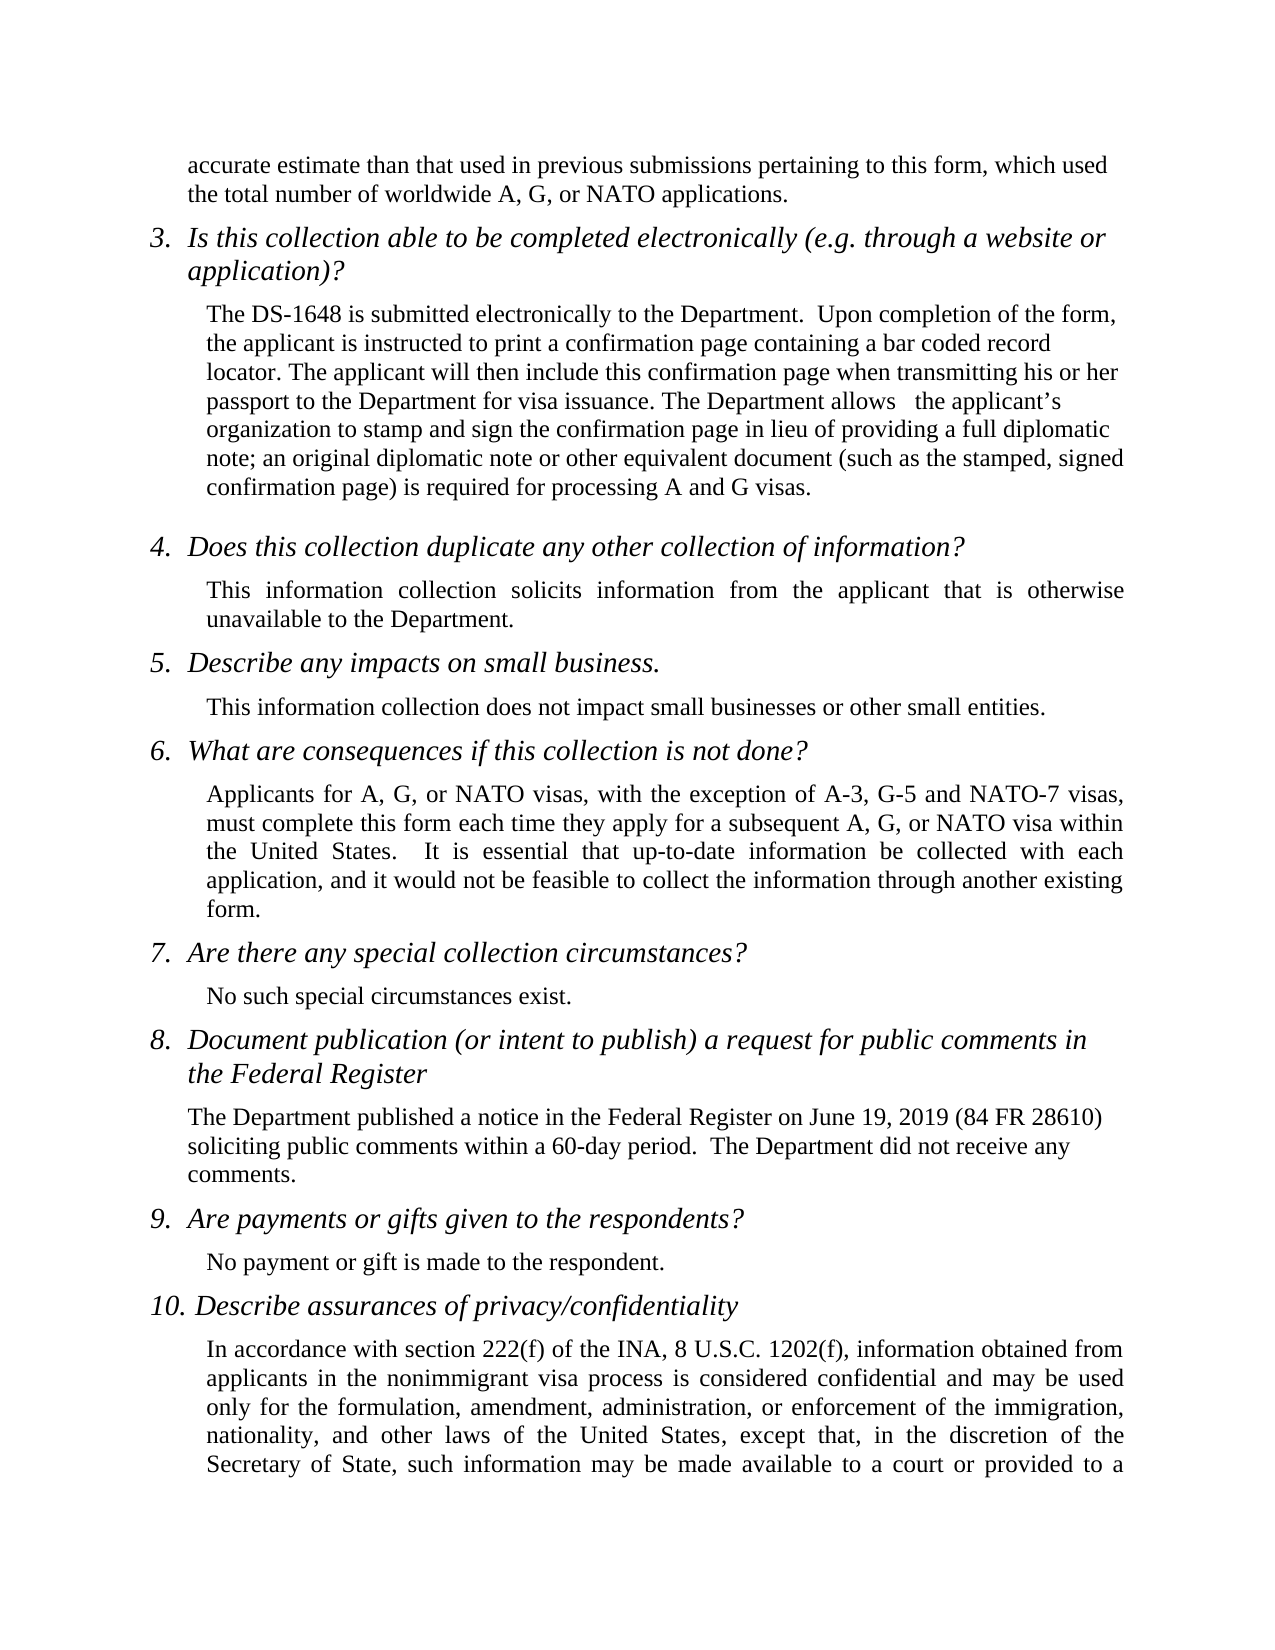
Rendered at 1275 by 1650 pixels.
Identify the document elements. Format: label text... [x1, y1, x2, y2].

text Applicants for A, G, or NATO visas, with the exception of A-3, G-5 and NATO-7 visas, must complete this form each time they apply for a subsequent A, G, or NATO visa within the United States. It is essential that up-to-date information be collected with each application, and it would not be feasible to collect the information through another existing form. [206, 779, 1125, 923]
list What are consequences if this collection is not done? [150, 733, 1125, 766]
text No payment or gift is made to the respondent. [206, 1247, 1125, 1276]
text This information collection does not impact small businesses or other small entities. [206, 692, 1125, 720]
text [206, 1334, 1125, 1478]
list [187, 150, 1125, 207]
list Describe any impacts on small business. [150, 646, 1125, 679]
list Are there any special collection circumstances? [150, 935, 1125, 969]
text This information collection solicits information from the applicant that is otherwise unavailable to the Department. [206, 576, 1125, 633]
text No such special circumstances exist. [206, 981, 1125, 1010]
list Describe assurances of privacy/confidentiality [150, 1288, 1125, 1322]
list Is this collection able to be completed electronically (e.g. through a website or application)? [150, 220, 1125, 287]
list Are payments or gifts given to the respondents? [150, 1201, 1125, 1234]
list Does this collection duplicate any other collection of information? [150, 529, 1125, 563]
text The Department published a notice in the Federal Register on June 19, 2019 (84 FR 28610) soliciting public comments within a 60-day period. The Department did not receive any comments. [187, 1102, 1125, 1188]
list Document publication (or intent to publish) a request for public comments in the Federal Register [150, 1022, 1125, 1089]
subtitle The DS-1648 is submitted electronically to the Department. Upon completion of the form, the applicant is instructed to print a confirmation page containing a bar coded record locator. The applicant will then include this confirmation page when transmitting his or her passport to the Department for visa issuance. The Department allows the applicant’s organization to stamp and sign the confirmation page in lieu of providing a full diplomatic note; an original diplomatic note or other equivalent document (such as the stamped, signed confirmation page) is required for processing A and G visas. [206, 299, 1125, 501]
